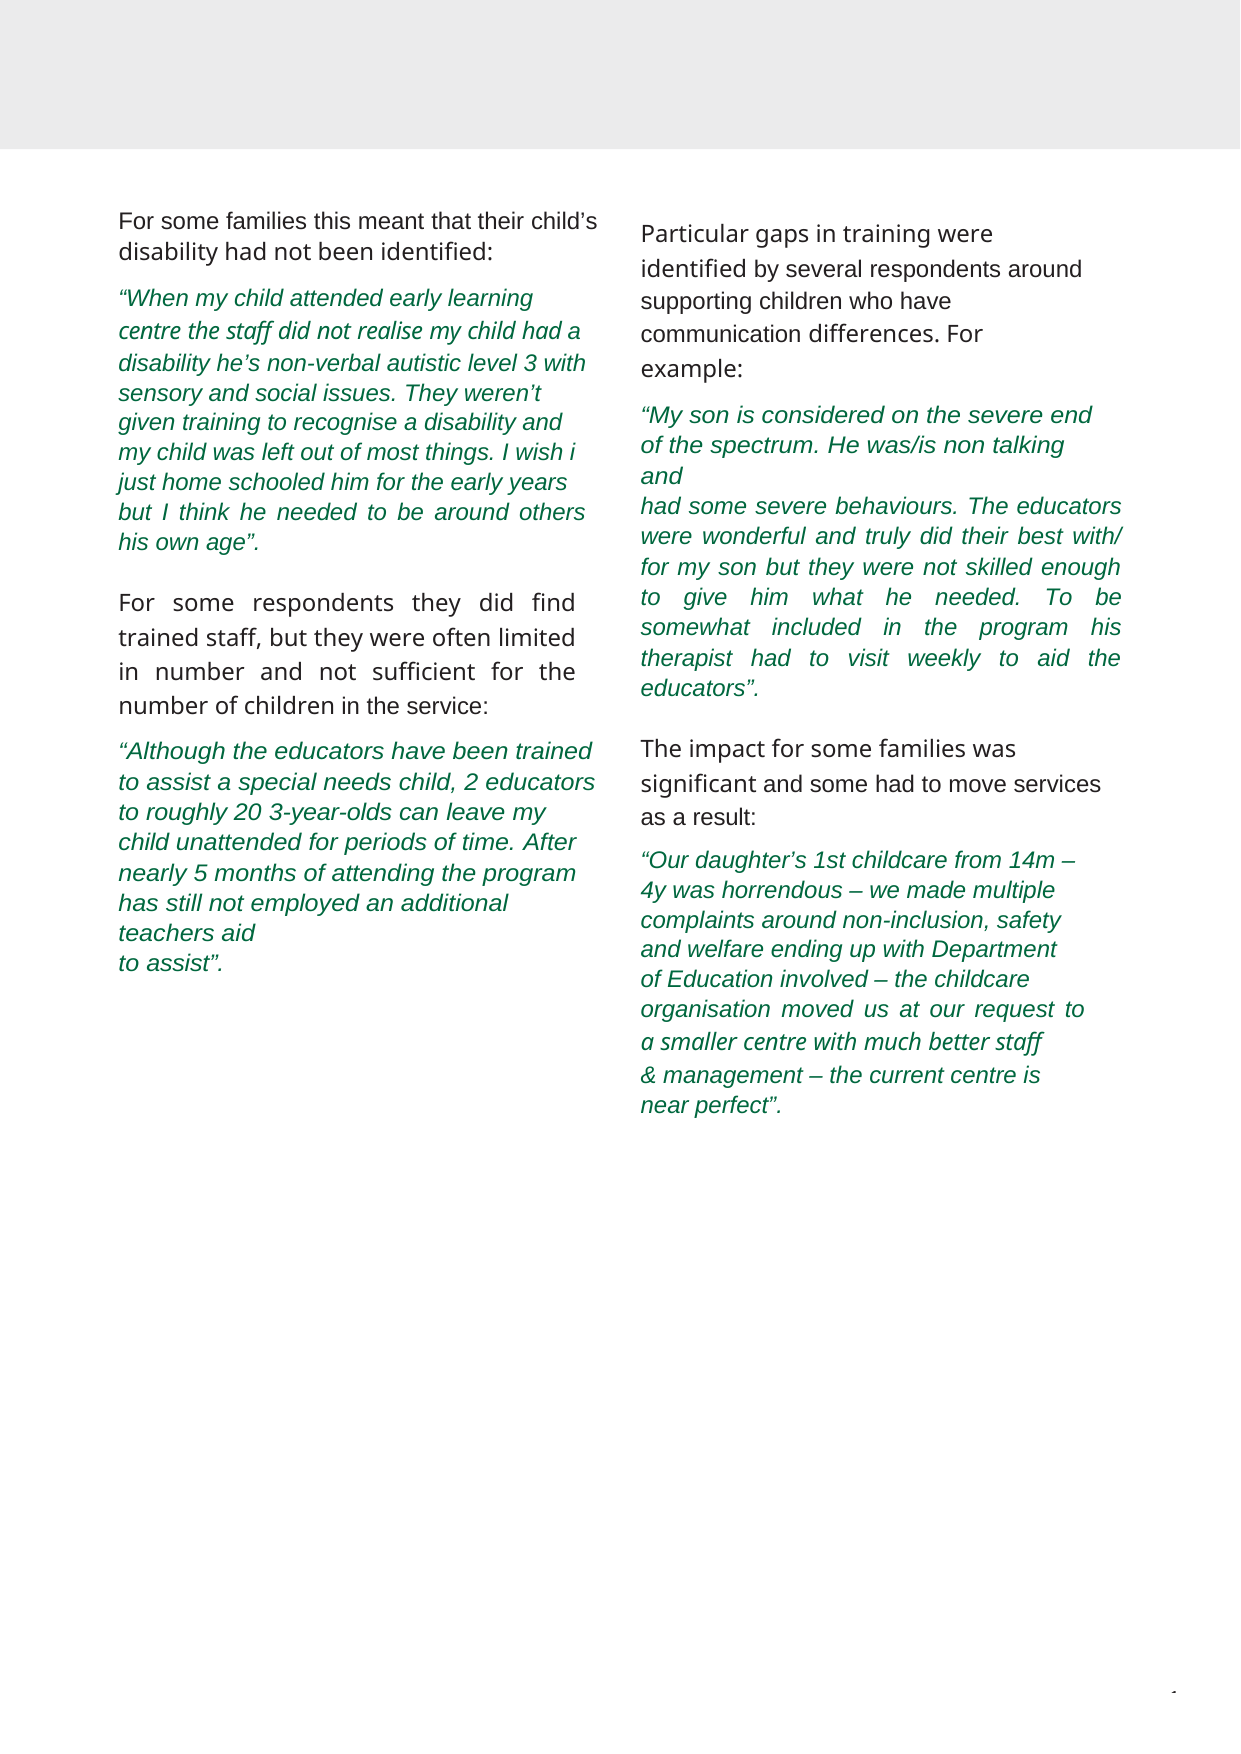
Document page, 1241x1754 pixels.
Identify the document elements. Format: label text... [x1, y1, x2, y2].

text “When my child attended early learning centre the staff did not realise my child had a disability he’s non-verbal autistic level 3 with sensory and social issues. They weren’t given training to recognise a disability and my child was left out of most things. I wish i just home schooled him for the early years but I think he needed to be around others his own age”. [118, 284, 597, 555]
text “Our daughter’s 1st childcare from 14m – 4y was horrendous – we made multiple complaints around non-inclusion, safety and welfare ending up with Department of Education involved – the childcare organisation moved us at our request to a smaller centre with much better staff [640, 846, 1089, 1058]
text & management – the current centre is near perfect”. [640, 1061, 1087, 1119]
text Particular gaps in training were identified by several respondents around supporting children who have communication differences. For example: [640, 217, 1089, 385]
text “My son is considered on the severe end of the spectrum. He was/is non talking and [640, 401, 1112, 489]
text For some families this meant that their child’s disability had not been identified: [118, 207, 599, 268]
text had some severe behaviours. The educators were wonderful and truly did their best with/ for my son but they were not skilled enough to give him what he needed. To be somewhat included in the program his therapist had to visit weekly to aid the educators”. [640, 492, 1122, 701]
text to assist”. [118, 949, 599, 976]
text For some respondents they did find trained staff, but they were often limited in number and not sufficient for the number of children in the service: [118, 586, 576, 721]
text The impact for some families was significant and some had to move services as a result: [640, 731, 1112, 830]
text “Although the educators have been trained to assist a special needs child, 2 educators to roughly 20 3-year-olds can leave my child unattended for periods of time. After nearly 5 months of attending the program has still not employed an additional teachers aid [118, 737, 599, 947]
